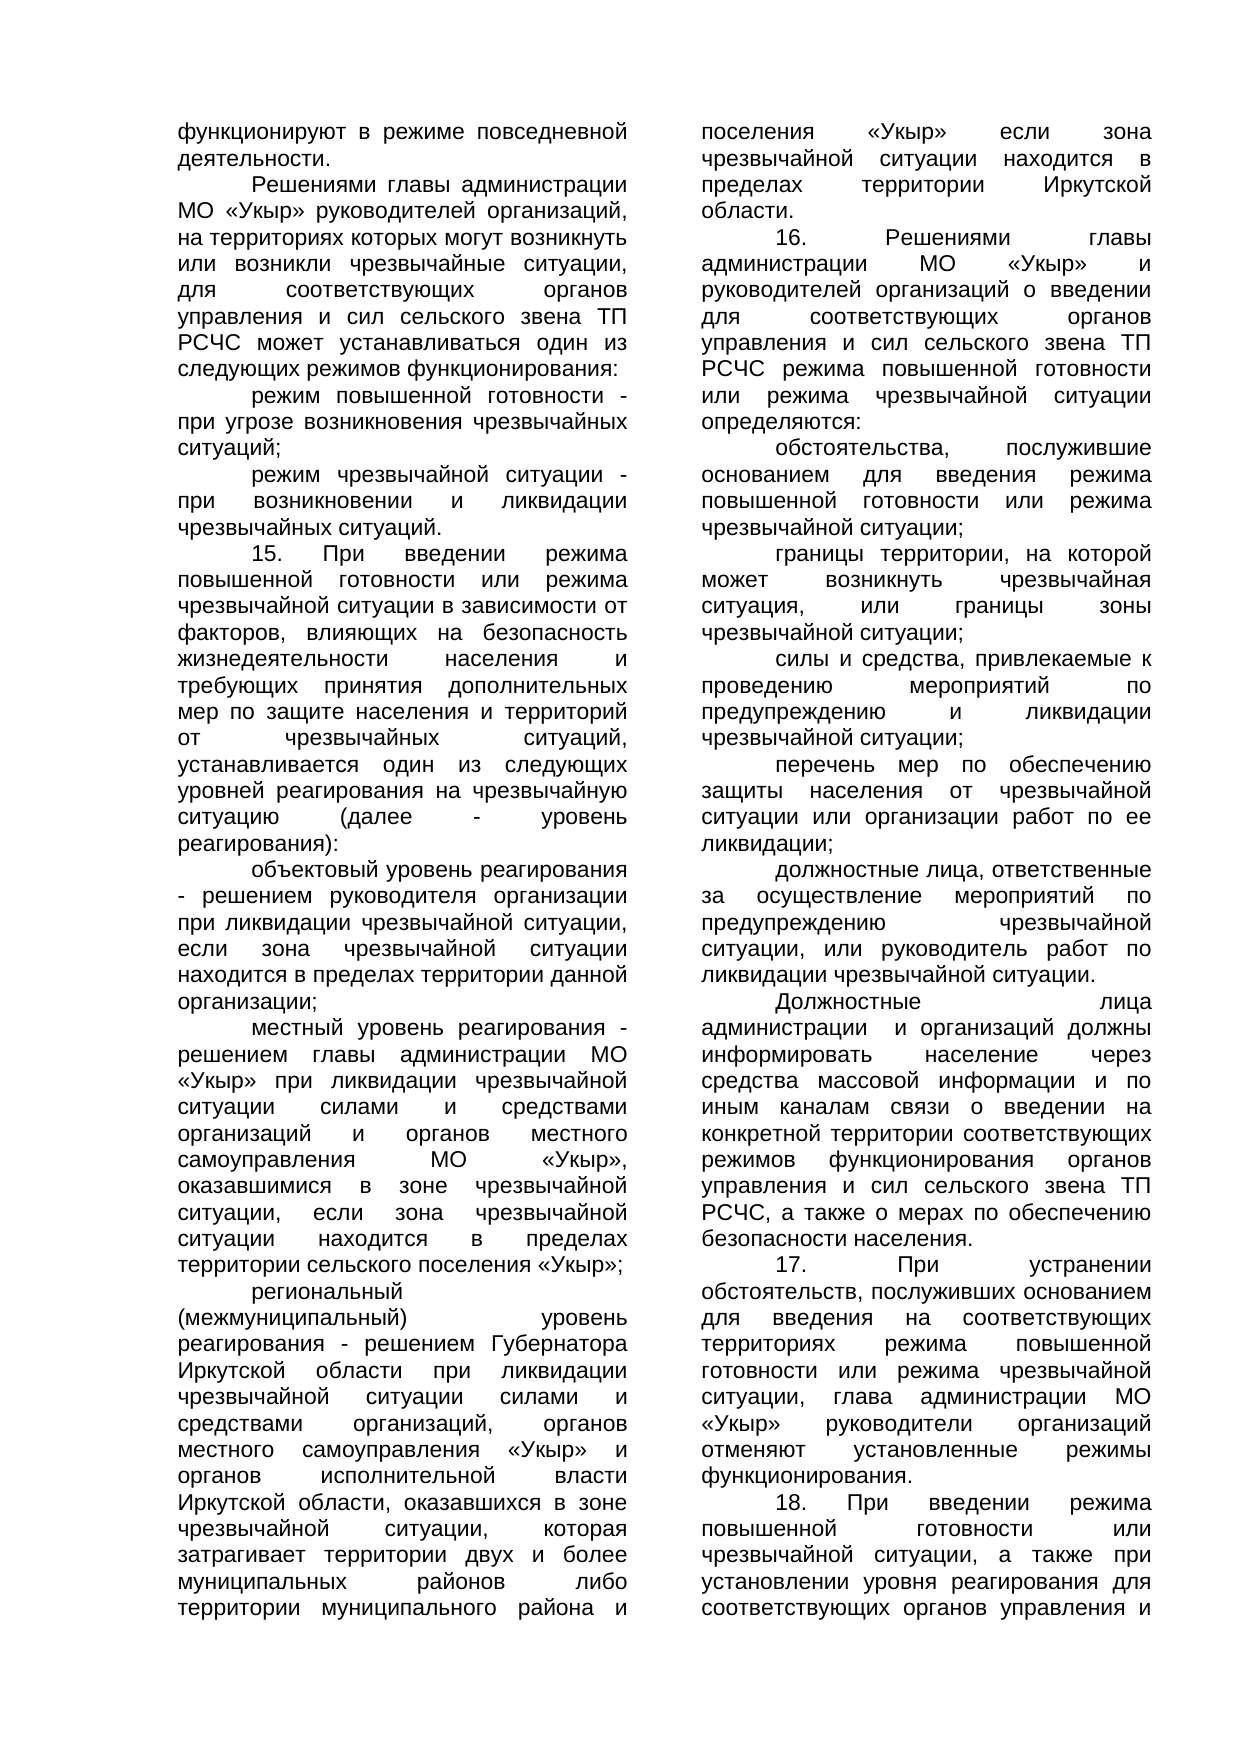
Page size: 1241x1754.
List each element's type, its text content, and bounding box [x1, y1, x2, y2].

text Решениями главы администрации МО «Укыр» руководителей организаций, на территориях которых могут возникнуть или возникли чрезвычайные ситуации, для соответствующих органов управления и сил сельского звена ТП РСЧС может устанавливаться один из следующих режимов функционирования: [177, 171, 627, 382]
text границы территории, на которой может возникнуть чрезвычайная ситуация, или границы зоны чрезвычайной ситуации; [701, 540, 1152, 645]
text региональный (межмуниципальный) уровень реагирования - решением Губернатора Иркутской области при ликвидации чрезвычайной ситуации силами и средствами организаций, органов местного самоуправления «Укыр» и органов исполнительной власти Иркутской области, оказавшихся в зоне чрезвычайной ситуации, которая затрагивает территории двух и более муниципальных районов либо территории муниципального района и поселения «Укыр» если зона чрезвычайной ситуации находится в пределах территории Иркутской области. [701, 118, 1152, 223]
text 15. При введении режима повышенной готовности или режима чрезвычайной ситуации в зависимости от факторов, влияющих на безопасность жизнедеятельности населения и требующих принятия дополнительных мер по защите населения и территорий от чрезвычайных ситуаций, устанавливается один из следующих уровней реагирования на чрезвычайную ситуацию (далее - уровень реагирования): [177, 540, 627, 856]
text объектовый уровень реагирования - решением руководителя организации при ликвидации чрезвычайной ситуации, если зона чрезвычайной ситуации находится в пределах территории данной организации; [177, 856, 627, 1014]
text 16. Решениями главы администрации МО «Укыр» и руководителей организаций о введении для соответствующих органов управления и сил сельского звена ТП РСЧС режима повышенной готовности или режима чрезвычайной ситуации определяются: [701, 223, 1152, 434]
text обстоятельства, послужившие основанием для введения режима повышенной готовности или режима чрезвычайной ситуации; [701, 434, 1152, 540]
text перечень мер по обеспечению защиты населения от чрезвычайной ситуации или организации работ по ее ликвидации; [701, 751, 1152, 856]
text режим чрезвычайной ситуации - при возникновении и ликвидации чрезвычайных ситуаций. [177, 461, 627, 540]
text режим повышенной готовности - при угрозе возникновения чрезвычайных ситуаций; [177, 382, 627, 461]
text Должностные лица администрации и организаций должны информировать население через средства массовой информации и по иным каналам связи о введении на конкретной территории соответствующих режимов функционирования органов управления и сил сельского звена ТП РСЧС, а также о мерах по обеспечению безопасности населения. [701, 988, 1152, 1251]
text местный уровень реагирования - решением главы администрации МО «Укыр» при ликвидации чрезвычайной ситуации силами и средствами организаций и органов местного самоуправления МО «Укыр», оказавшимися в зоне чрезвычайной ситуации, если зона чрезвычайной ситуации находится в пределах территории сельского поселения «Укыр»; [177, 1014, 627, 1278]
text должностные лица, ответственные за осуществление мероприятий по предупреждению чрезвычайной ситуации, или руководитель работ по ликвидации чрезвычайной ситуации. [701, 856, 1152, 988]
text силы и средства, привлекаемые к проведению мероприятий по предупреждению и ликвидации чрезвычайной ситуации; [701, 645, 1152, 751]
text 17. При устранении обстоятельств, послуживших основанием для введения на соответствующих территориях режима повышенной готовности или режима чрезвычайной ситуации, глава администрации МО «Укыр» руководители организаций отменяют установленные режимы функционирования. [701, 1251, 1152, 1488]
text региональный (межмуниципальный) уровень реагирования - решением Губернатора Иркутской области при ликвидации чрезвычайной ситуации силами и средствами организаций, органов местного самоуправления «Укыр» и органов исполнительной власти Иркутской области, оказавшихся в зоне чрезвычайной ситуации, которая затрагивает территории двух и более муниципальных районов либо территории муниципального района и поселения «Укыр» если зона чрезвычайной ситуации находится в пределах территории Иркутской области. [177, 1278, 627, 1620]
